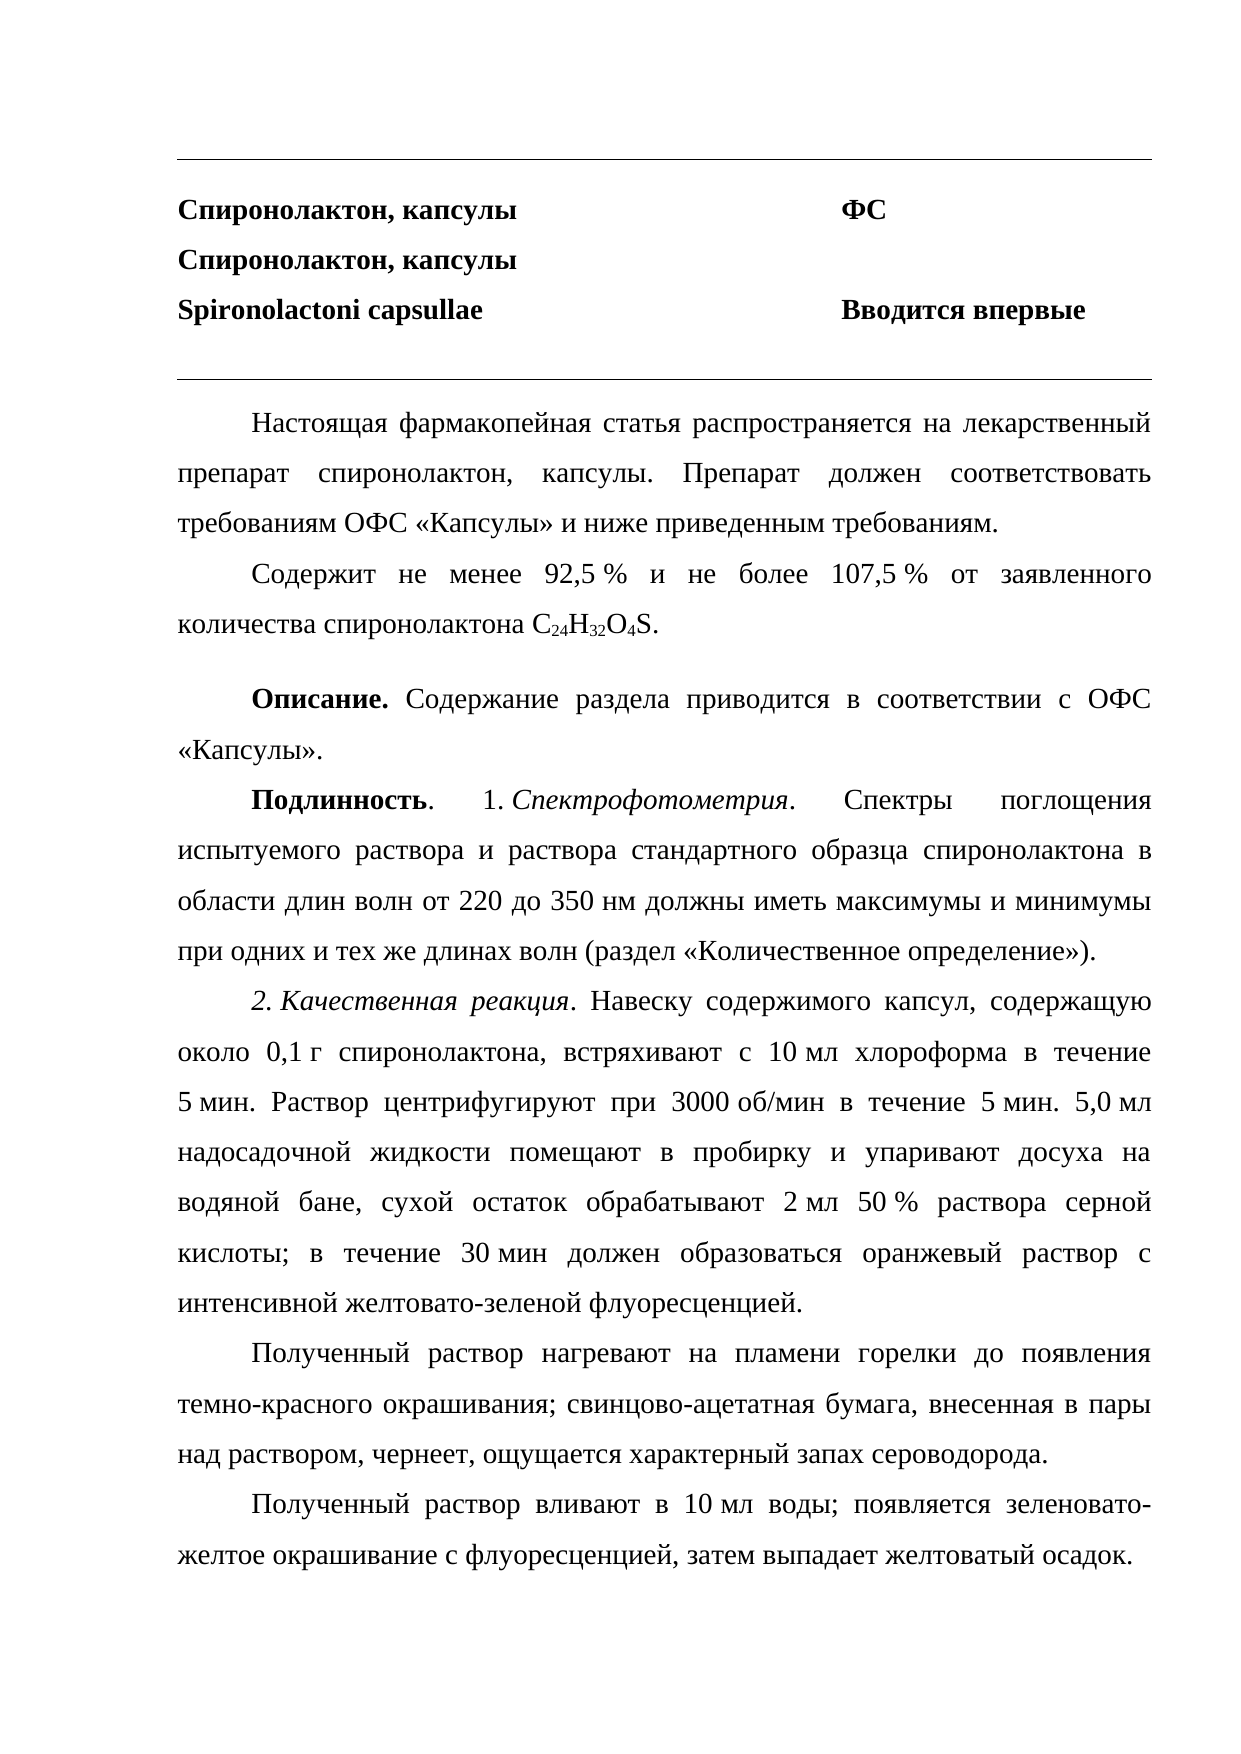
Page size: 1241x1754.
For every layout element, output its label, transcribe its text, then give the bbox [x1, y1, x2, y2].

text Спиронолактон, капсулы [177, 242, 1152, 276]
text Описание. Содержание раздела приводится в соответствии с ОФС «Капсулы». [177, 681, 1152, 765]
text Подлинность. 1. Спектрофотометрия. Спектры поглощения испытуемого раствора и раствора стандартного образца спиронолактона в области длин волн от 220 до 350 нм должны иметь максимумы и минимумы при одних и тех же длинах волн (раздел «Количественное определение»). [177, 782, 1152, 967]
text Содержит не менее 92,5 % и не более 107,5 % от заявленного количества спиронолактона C24H32O4S. [177, 556, 1152, 640]
text 2. Качественная реакция. Навеску содержимого капсул, содержащую около 0,1 г спиронолактона, встряхивают с 10 мл хлороформа в течение 5 мин. Раствор центрифугируют при 3000 об/мин в течение 5 мин. 5,0 мл надосадочной жидкости помещают в пробирку и упаривают досуха на водяной бане, сухой остаток обрабатывают 2 мл 50 % раствора серной кислоты; в течение 30 мин должен образоваться оранжевый раствор с интенсивной желтовато-зеленой флуоресценцией. [177, 983, 1152, 1319]
text Настоящая фармакопейная статья распространяется на лекарственный препарат спиронолактон, капсулы. Препарат должен соответствовать требованиям ОФС «Капсулы» и ниже приведенным требованиям. [177, 405, 1152, 539]
text Полученный раствор вливают в 10 мл воды; появляется зеленовато-желтое окрашивание с флуоресценцией, затем выпадает желтоватый осадок. [177, 1486, 1152, 1570]
text Полученный раствор нагревают на пламени горелки до появления темно-красного окрашивания; свинцово-ацетатная бумага, внесенная в пары над раствором, чернеет, ощущается характерный запах сероводорода. [177, 1336, 1152, 1470]
text Spironolactoni capsullae Вводится впервые [177, 292, 1152, 326]
text Спиронолактон, капсулы ФС [177, 192, 1152, 225]
